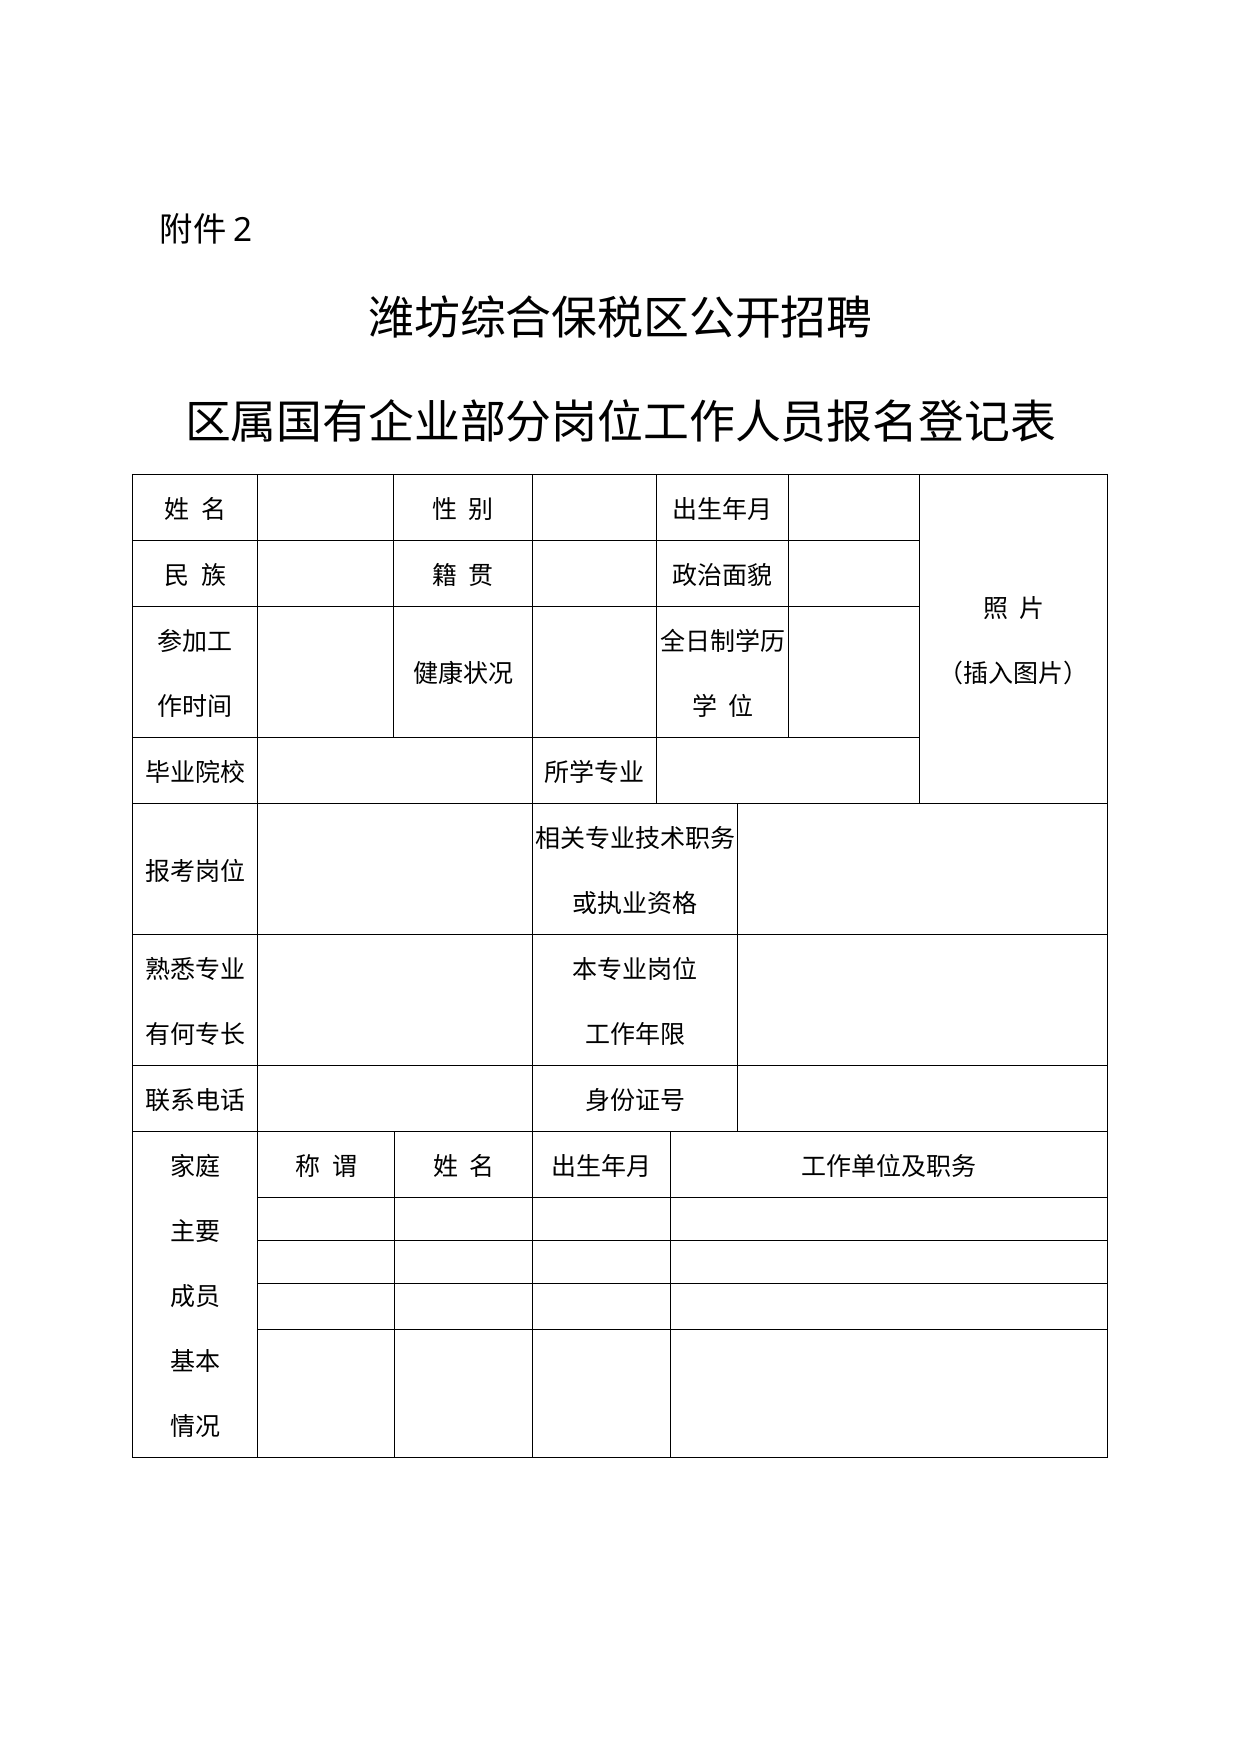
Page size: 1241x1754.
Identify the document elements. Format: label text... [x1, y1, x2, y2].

table_cell 熟悉专业 有何专长 [133, 935, 257, 1065]
text 潍坊综合保税区公开招聘 [159, 266, 1081, 363]
table_cell [258, 1284, 394, 1329]
table_cell [258, 1241, 394, 1282]
table_header 照 片 （插入图片） [920, 475, 1107, 803]
table_cell [657, 738, 919, 803]
table_cell 相关专业技术职务或执业资格 [533, 804, 737, 934]
text 区属国有企业部分岗位工作人员报名登记表 [159, 370, 1081, 467]
table_cell 籍 贯 [394, 541, 532, 606]
table_cell 所学专业 [533, 738, 656, 803]
table_cell 家庭 主要 成员 基本 情况 [133, 1132, 257, 1457]
table_cell [671, 1198, 1107, 1240]
table_cell [258, 541, 393, 606]
table_cell 工作单位及职务 [671, 1132, 1107, 1197]
table_cell 全日制学历 学 位 [657, 607, 788, 737]
table_cell 报考岗位 [133, 804, 257, 934]
table_header 姓 名 [133, 475, 257, 540]
table_cell [258, 804, 532, 934]
table_cell 民 族 [133, 541, 257, 606]
table_cell [671, 1241, 1107, 1282]
table_header [258, 475, 393, 540]
text 附件2 [159, 194, 1081, 259]
table_cell [258, 607, 393, 737]
table_cell 出生年月 [533, 1132, 670, 1197]
table_cell 身份证号 [533, 1066, 737, 1131]
table_cell [533, 541, 656, 606]
table_cell [395, 1330, 532, 1457]
table_cell [789, 541, 919, 606]
table_cell 毕业院校 [133, 738, 257, 803]
table_cell [258, 1198, 394, 1240]
table_cell [395, 1241, 532, 1282]
table_cell 姓 名 [395, 1132, 532, 1197]
table_header [533, 475, 656, 540]
table_header [789, 475, 919, 540]
table_cell [258, 1330, 394, 1457]
table_cell [671, 1284, 1107, 1329]
table_cell [395, 1198, 532, 1240]
table_cell [395, 1284, 532, 1329]
table_cell 联系电话 [133, 1066, 257, 1131]
table_header 性 别 [394, 475, 532, 540]
table_cell [738, 1066, 1107, 1131]
table_cell [258, 935, 532, 1065]
table_cell [671, 1330, 1107, 1457]
table_cell 称 谓 [258, 1132, 394, 1197]
table_cell 健康状况 [394, 607, 532, 737]
table_cell [738, 804, 1107, 934]
table_cell 政治面貌 [657, 541, 788, 606]
table_cell 参加工 作时间 [133, 607, 257, 737]
table_cell [533, 607, 656, 737]
table_cell [533, 1241, 670, 1282]
table_cell 本专业岗位 工作年限 [533, 935, 737, 1065]
table_header 出生年月 [657, 475, 788, 540]
table_cell [258, 1066, 532, 1131]
table_cell [533, 1284, 670, 1329]
table_cell [533, 1198, 670, 1240]
table_cell [789, 607, 919, 737]
table_cell [258, 738, 532, 803]
table_cell [533, 1330, 670, 1457]
table_cell [738, 935, 1107, 1065]
